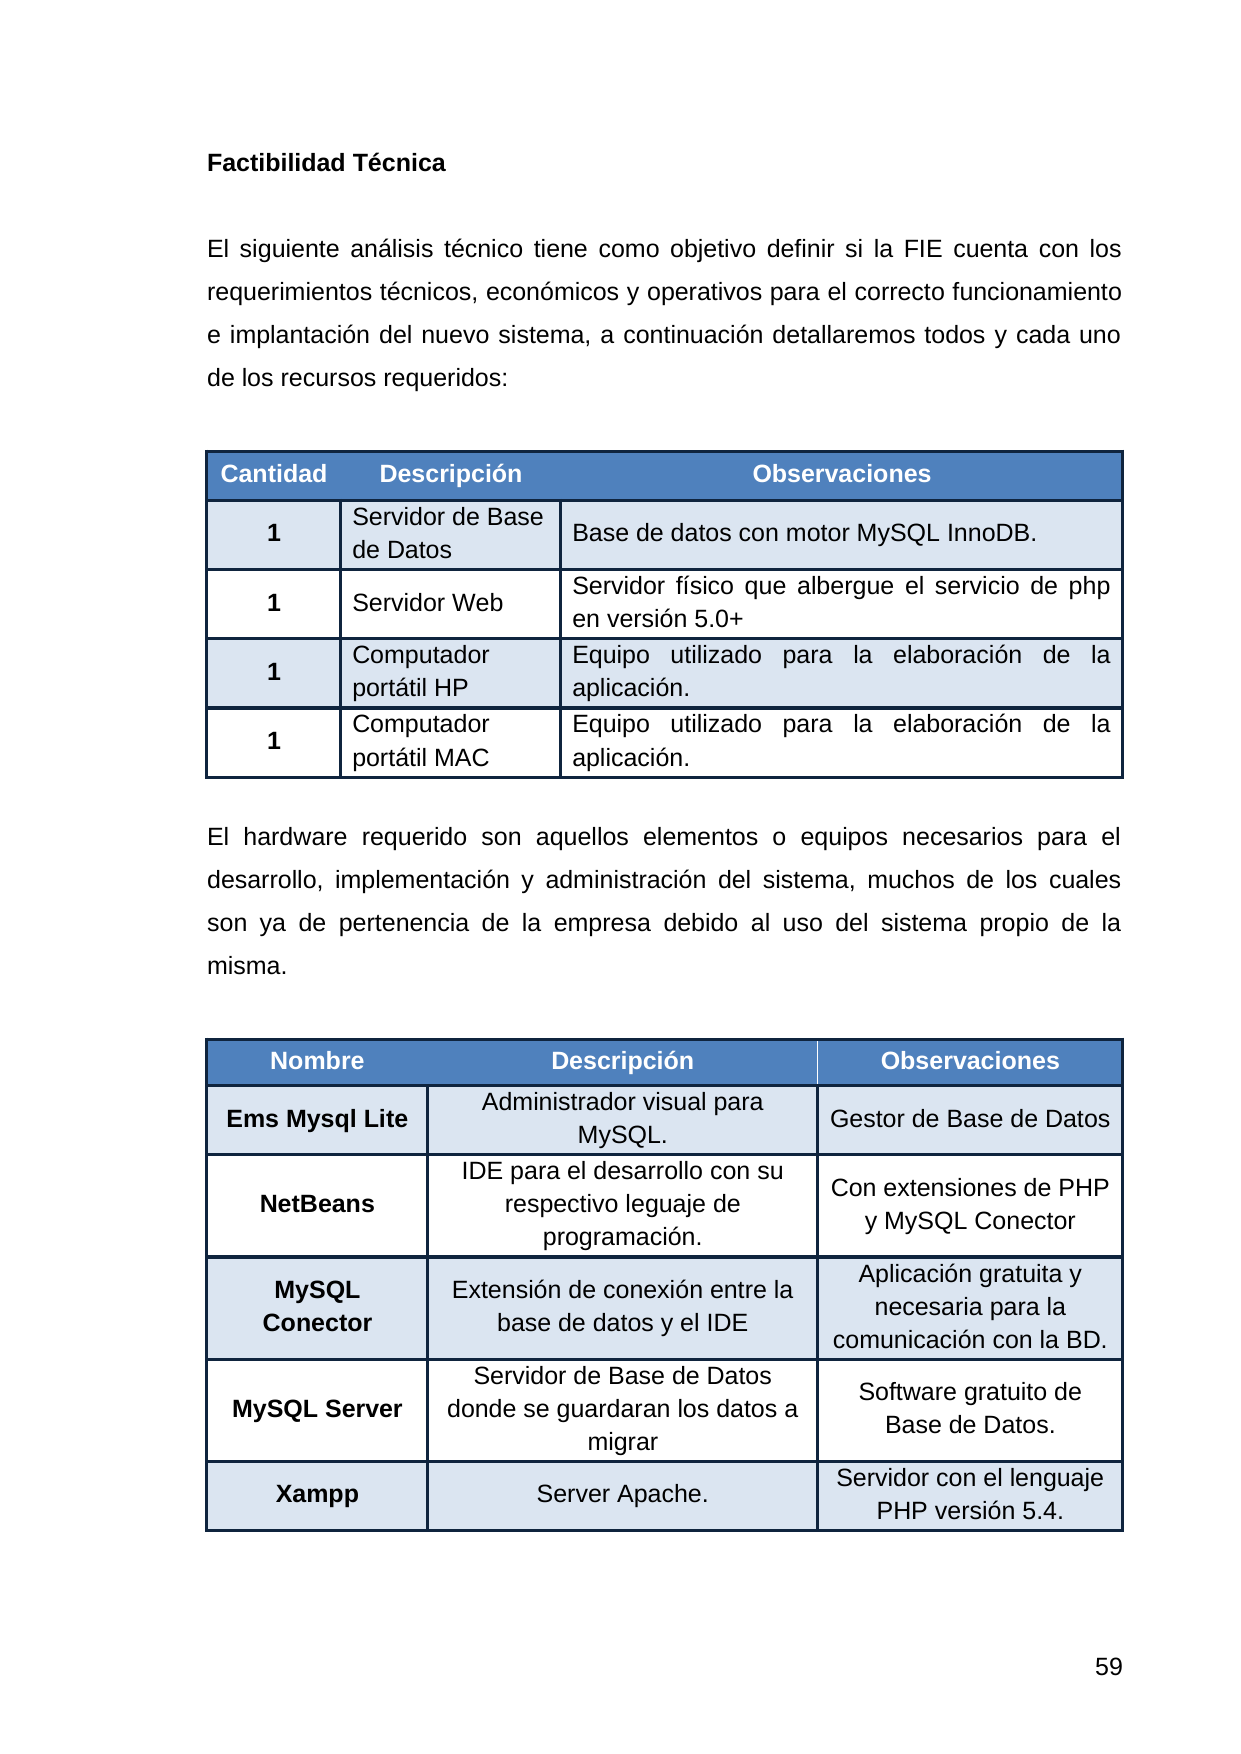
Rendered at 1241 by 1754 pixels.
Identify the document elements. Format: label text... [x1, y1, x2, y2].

table_cell Servidor de Base de Datos [342, 502, 559, 568]
table_cell Equipo utilizado para la elaboración de la aplicación. [562, 640, 1121, 706]
subtitle Factibilidad Técnica [207, 148, 1108, 176]
table_cell Xampp [208, 1463, 426, 1529]
table_cell Servidor físico que albergue el servicio de php en versión 5.0+ [562, 571, 1121, 637]
table_cell MySQL Server [208, 1361, 426, 1460]
table_header Observaciones [818, 1041, 1121, 1084]
table_cell 1 [208, 640, 339, 706]
table_cell IDE para el desarrollo con su respectivo leguaje de programación. [429, 1156, 816, 1255]
table_cell 1 [208, 710, 339, 776]
table_cell MySQL Conector [208, 1259, 426, 1358]
table_cell NetBeans [208, 1156, 426, 1255]
table_cell Computador portátil MAC [342, 710, 559, 776]
table_cell 1 [208, 571, 339, 637]
table_cell Servidor de Base de Datos donde se guardaran los datos a migrar [429, 1361, 816, 1460]
table_cell Administrador visual para MySQL. [429, 1087, 816, 1153]
table_header Descripción [341, 453, 561, 499]
table_header Observaciones [561, 453, 1121, 499]
table_header Nombre [208, 1041, 428, 1084]
table_cell Con extensiones de PHP y MySQL Conector [819, 1156, 1121, 1255]
table_header Descripción [428, 1041, 817, 1084]
table_cell Computador portátil HP [342, 640, 559, 706]
table_cell Software gratuito de Base de Datos. [819, 1361, 1121, 1460]
table_cell Equipo utilizado para la elaboración de la aplicación. [562, 710, 1121, 776]
table_cell Aplicación gratuita y necesaria para la comunicación con la BD. [819, 1259, 1121, 1358]
table_cell 1 [208, 502, 339, 568]
table_cell Gestor de Base de Datos [819, 1087, 1121, 1153]
table_cell Servidor con el lenguaje PHP versión 5.4. [819, 1463, 1121, 1529]
table_cell Ems Mysql Lite [208, 1087, 426, 1153]
text El hardware requerido son aquellos elementos o equipos necesarios para el desarrollo, implementación y administración del sistema, muchos de los cuales son ya de pertenencia de la empresa debido al uso del sistema propio de la misma. [207, 822, 1123, 980]
table_cell Servidor Web [342, 571, 559, 637]
table_cell Extensión de conexión entre la base de datos y el IDE [429, 1259, 816, 1358]
table_cell Base de datos con motor MySQL InnoDB. [562, 502, 1121, 568]
table_cell Server Apache. [429, 1463, 816, 1529]
text El siguiente análisis técnico tiene como objetivo definir si la FIE cuenta con los requerimientos técnicos, económicos y operativos para el correcto funcionamiento e implantación del nuevo sistema, a continuación detallaremos todos y cada uno de los recursos requeridos: [207, 234, 1123, 392]
table_header Cantidad [208, 453, 341, 499]
